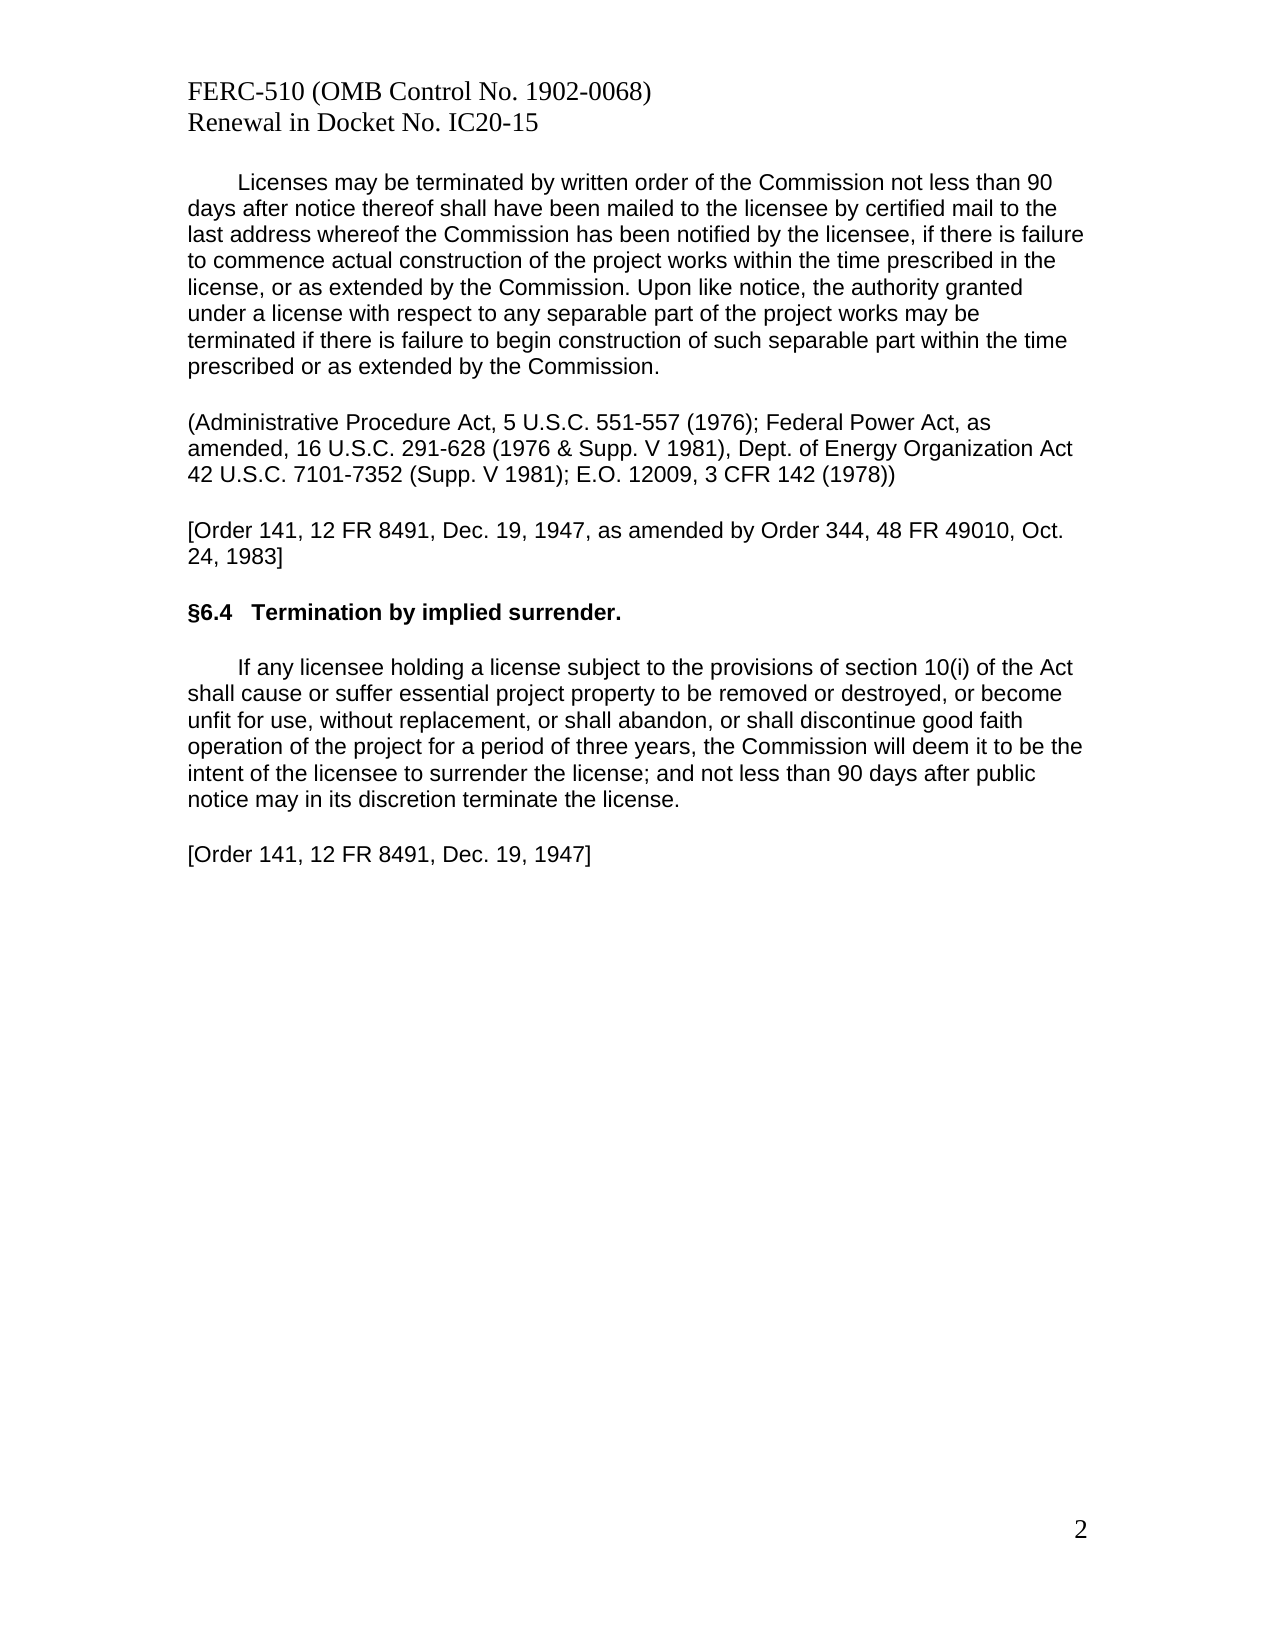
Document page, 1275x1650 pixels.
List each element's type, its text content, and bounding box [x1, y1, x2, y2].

text If any licensee holding a license subject to the provisions of section 10(i) of the Act shall cause or suffer essential project property to be removed or destroyed, or become unfit for use, without replacement, or shall abandon, or shall discontinue good faith operation of the project for a period of three years, the Commission will deem it to be the intent of the licensee to surrender the license; and not less than 90 days after public notice may in its discretion terminate the license. [187, 654, 1087, 812]
text [Order 141, 12 FR 8491, Dec. 19, 1947, as amended by Order 344, 48 FR 49010, Oct. 24, 1983] [187, 517, 1087, 569]
subtitle §6.4 Termination by implied surrender. [187, 598, 1087, 625]
text Licenses may be terminated by written order of the Commission not less than 90 days after notice thereof shall have been mailed to the licensee by certified mail to the last address whereof the Commission has been notified by the licensee, if there is failure to commence actual construction of the project works within the time prescribed in the license, or as extended by the Commission. Upon like notice, the authority granted under a license with respect to any separable part of the project works may be terminated if there is failure to begin construction of such separable part within the time prescribed or as extended by the Commission. [187, 168, 1087, 379]
text (Administrative Procedure Act, 5 U.S.C. 551-557 (1976); Federal Power Act, as amended, 16 U.S.C. 291-628 (1976 & Supp. V 1981), Dept. of Energy Organization Act 42 U.S.C. 7101-7352 (Supp. V 1981); E.O. 12009, 3 CFR 142 (1978)) [187, 408, 1087, 487]
text [Order 141, 12 FR 8491, Dec. 19, 1947] [187, 841, 1087, 868]
